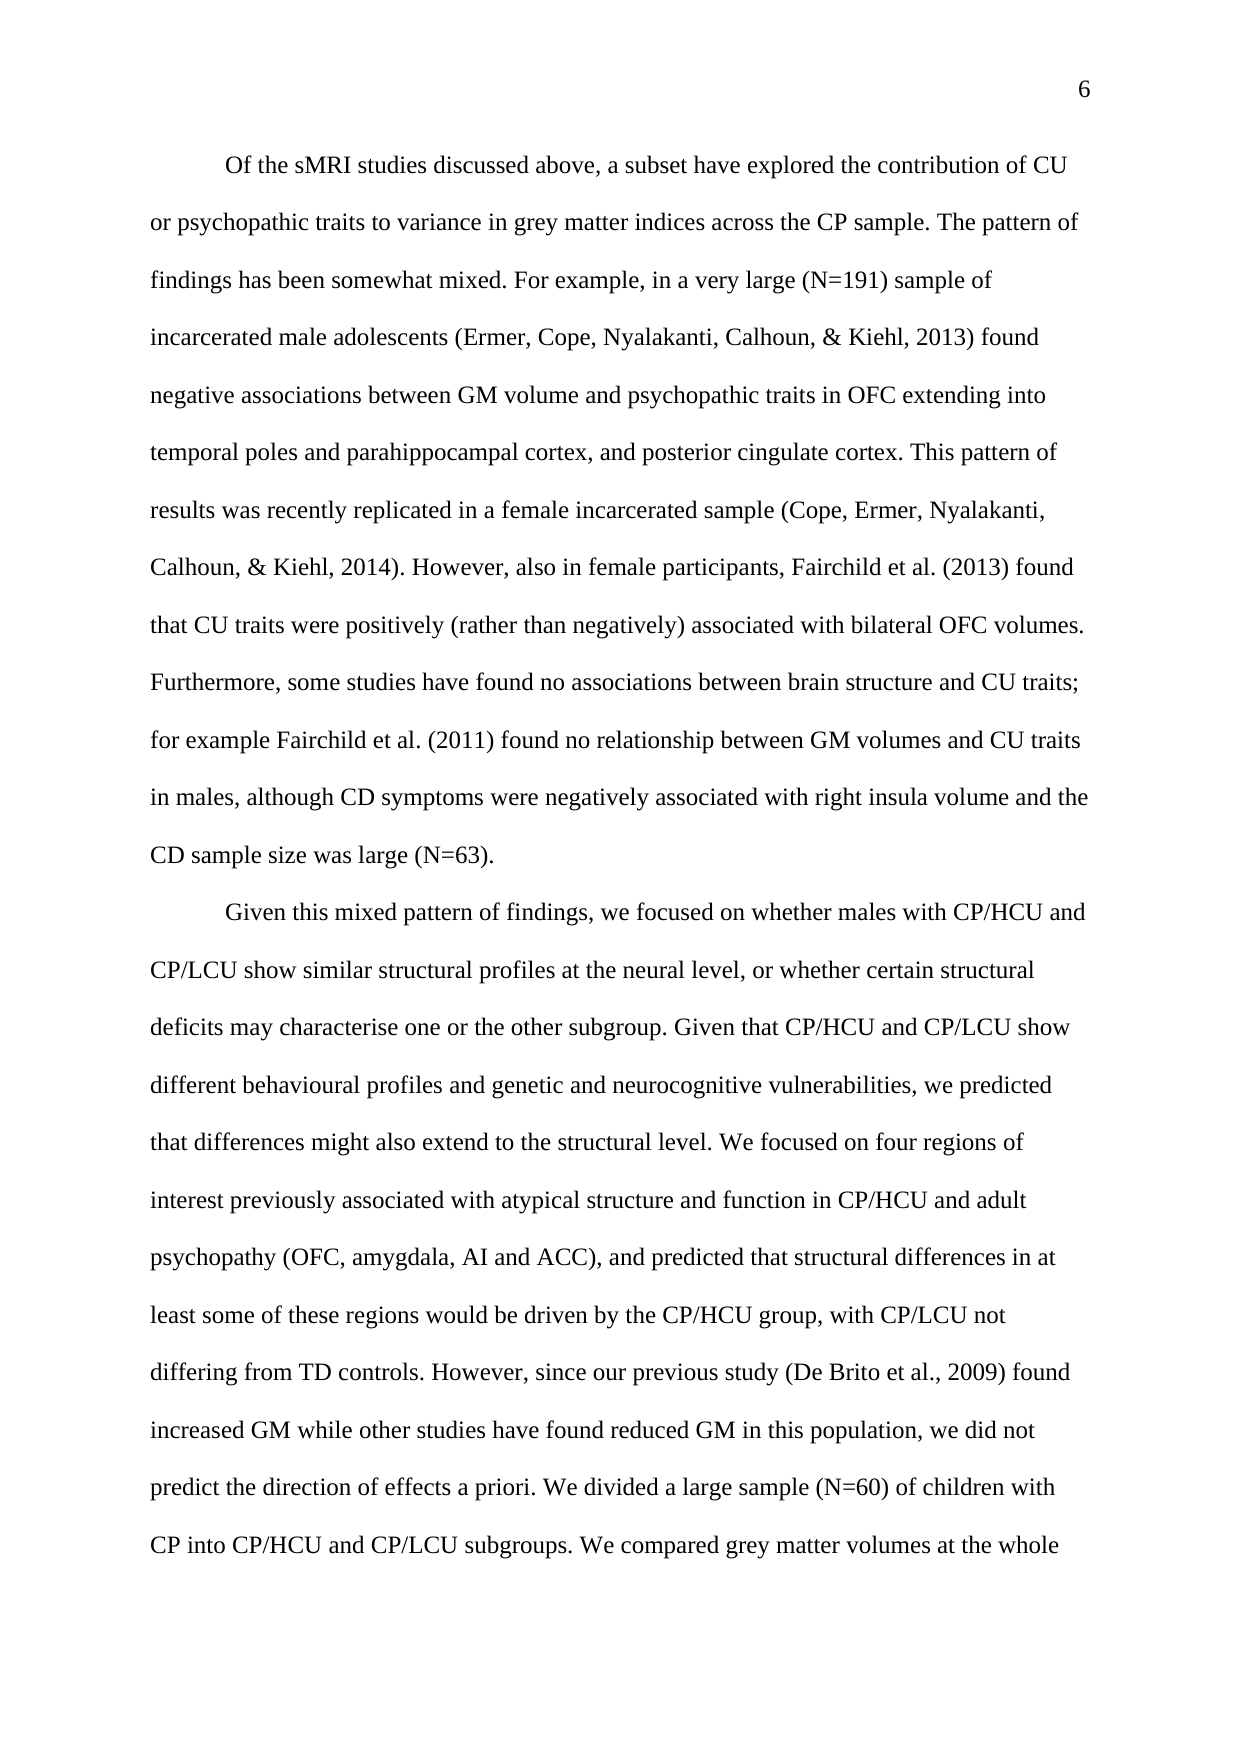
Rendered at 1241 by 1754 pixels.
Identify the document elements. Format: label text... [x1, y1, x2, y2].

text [150, 897, 1090, 1559]
text Of the sMRI studies discussed above, a subset have explored the contribution of CU or psychopathic traits to variance in grey matter indices across the CP sample. The pattern of findings has been somewhat mixed. For example, in a very large (N=191) sample of incarcerated male adolescents (Ermer, Cope, Nyalakanti, Calhoun, & Kiehl, 2013) found negative associations between GM volume and psychopathic traits in OFC extending into temporal poles and parahippocampal cortex, and posterior cingulate cortex. This pattern of results was recently replicated in a female incarcerated sample (Cope, Ermer, Nyalakanti, Calhoun, & Kiehl, 2014). However, also in female participants, Fairchild et al. (2013) found that CU traits were positively (rather than negatively) associated with bilateral OFC volumes. Furthermore, some studies have found no associations between brain structure and CU traits; for example Fairchild et al. (2011) found no relationship between GM volumes and CU traits in males, although CD symptoms were negatively associated with right insula volume and the CD sample size was large (N=63). [150, 150, 1090, 869]
